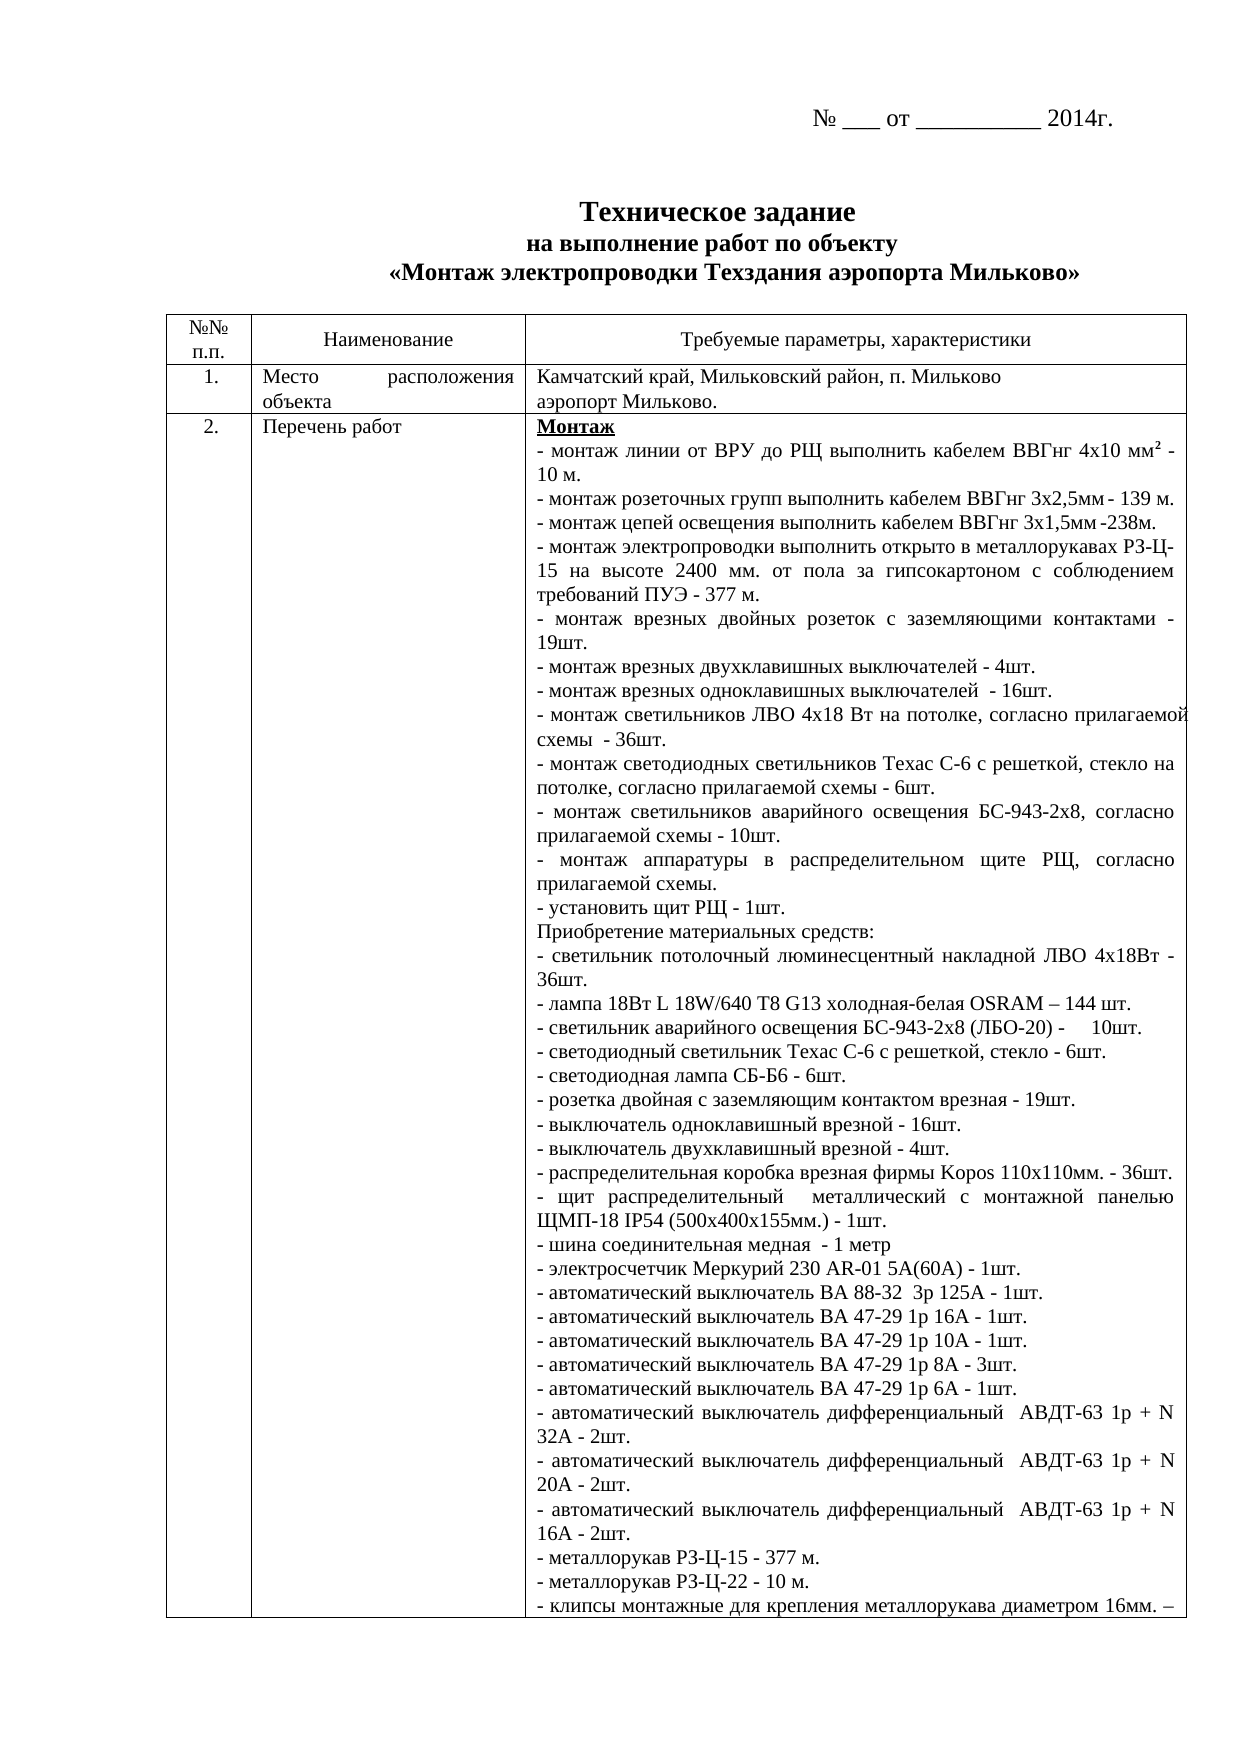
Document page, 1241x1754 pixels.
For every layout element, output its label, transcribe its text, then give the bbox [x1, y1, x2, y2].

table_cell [526, 414, 1186, 1617]
table_cell 1. [167, 365, 251, 413]
text на выполнение работ по объекту [177, 228, 1152, 257]
table_cell Камчатский край, Мильковский район, п. Мильково аэропорт Мильково. [526, 365, 1186, 413]
text № ___ от __________ 2014г. [783, 103, 1152, 132]
table_header Наименование [252, 315, 525, 363]
text Техническое задание [177, 194, 1152, 228]
table_cell 2. [167, 414, 251, 1617]
text «Монтаж электропроводки Техздания аэропорта Мильково» [177, 257, 1152, 286]
table_header Требуемые параметры, характеристики [526, 315, 1186, 363]
table_cell Перечень работ [252, 414, 525, 1617]
table_cell Место расположения объекта [252, 365, 525, 413]
table_header №№ п.п. [167, 315, 251, 363]
